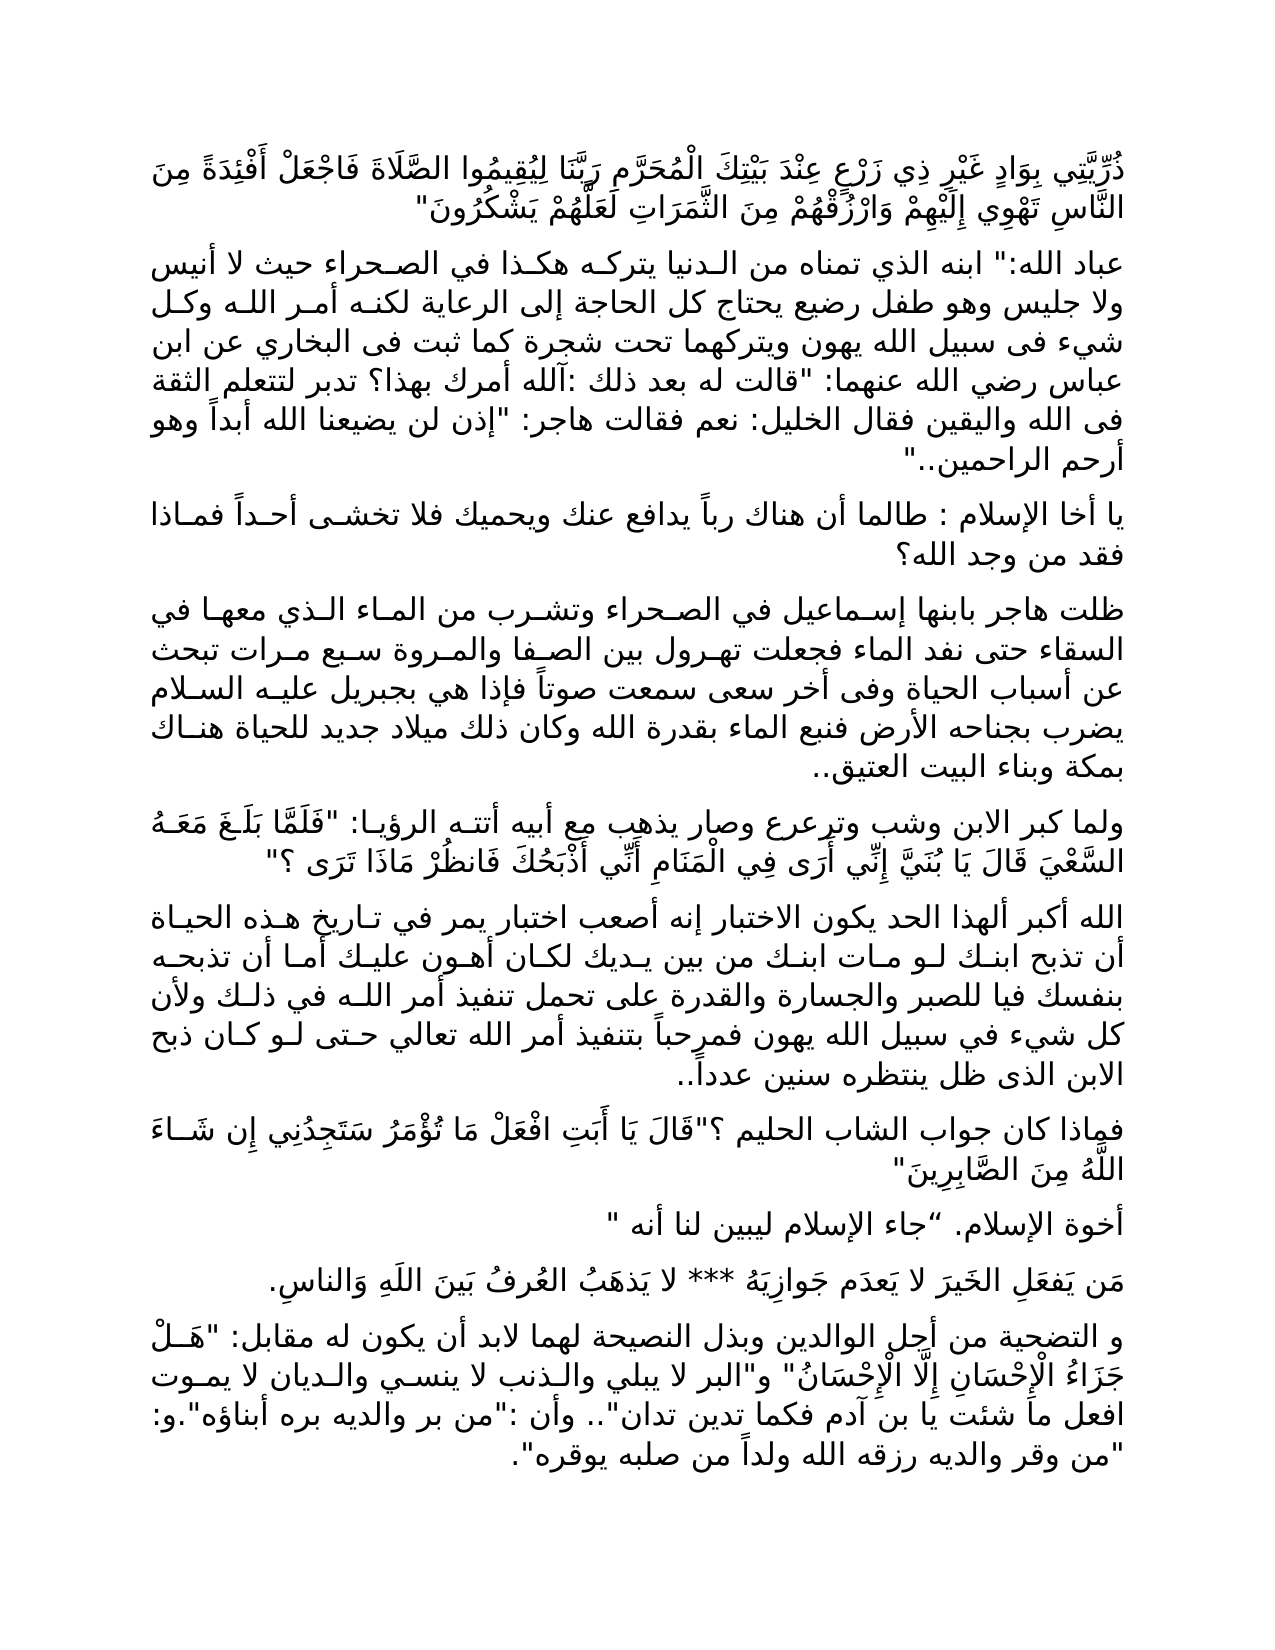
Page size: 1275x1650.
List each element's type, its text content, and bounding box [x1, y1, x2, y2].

text يا أخا الإسلام : طالما أن هناك رباً يدافع عنك ويحميك فلا تخشى أحداً فماذا فقد من وجد الله؟ [150, 497, 1125, 572]
text فماذا كان جواب الشاب الحليم ؟"قَالَ يَا أَبَتِ افْعَلْ مَا تُؤْمَرُ سَتَجِدُنِي إِن شَاءَ اللَّهُ مِنَ الصَّابِرِينَ" [150, 1112, 1125, 1187]
text ظلت هاجر بابنها إسماعيل في الصحراء وتشرب من الماء الذي معها في السقاء حتى نفد الماء فجعلت تهرول بين الصفا والمروة سبع مرات تبحث عن أسباب الحياة وفى أخر سعى سمعت صوتاً فإذا هي بجبريل عليه السلام يضرب بجناحه الأرض فنبع الماء بقدرة الله وكان ذلك ميلاد جديد للحياة هناك بمكة وبناء البيت العتيق.. [150, 592, 1125, 785]
text الله أكبر ألهذا الحد يكون الاختبار إنه أصعب اختبار يمر في تاريخ هذه الحياة أن تذبح ابنك لو مات ابنك من بين يديك لكان أهون عليك أما أن تذبحه بنفسك فيا للصبر والجسارة والقدرة على تحمل تنفيذ أمر الله في ذلك ولأن كل شيء في سبيل الله يهون فمرحباً بتنفيذ أمر الله تعالي حتى لو كان ذبح الابن الذى ظل ينتظره سنين عدداً.. [150, 899, 1125, 1092]
text أخوة الإسلام. “جاء الإسلام ليبين لنا أنه " [150, 1207, 1125, 1243]
text مَن يَفعَلِ الخَيرَ لا يَعدَم جَوازِيَهُ *** لا يَذهَبُ العُرفُ بَينَ اللَهِ وَالناسِ. [150, 1262, 1125, 1299]
text و التضحية من أجل الوالدين وبذل النصيحة لهما لابد أن يكون له مقابل: "هَلْ جَزَاءُ الْإِحْسَانِ إِلَّا الْإِحْسَانُ" و"البر لا يبلي والذنب لا ينسي والديان لا يموت افعل ما شئت يا بن آدم فكما تدين تدان".. وأن :"من بر والديه بره أبناؤه".و: "من وقر والديه رزقه الله ولداً من صلبه يوقره". [150, 1318, 1125, 1472]
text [150, 150, 1125, 226]
text ولما كبر الابن وشب وترعرع وصار يذهب مع أبيه أتته الرؤيا: "فَلَمَّا بَلَغَ مَعَهُ السَّعْيَ قَالَ يَا بُنَيَّ إِنِّي أَرَى فِي الْمَنَامِ أَنِّي أَذْبَحُكَ فَانظُرْ مَاذَا تَرَى ؟" [150, 804, 1125, 880]
text عباد الله:" ابنه الذي تمناه من الدنيا يتركه هكذا في الصحراء حيث لا أنيس ولا جليس وهو طفل رضيع يحتاج كل الحاجة إلى الرعاية لكنه أمر الله وكل شيء فى سبيل الله يهون ويتركهما تحت شجرة كما ثبت فى البخاري عن ابن عباس رضي الله عنهما: "قالت له بعد ذلك :آلله أمرك بهذا؟ تدبر لتتعلم الثقة فى الله واليقين فقال الخليل: نعم فقالت هاجر: "إذن لن يضيعنا الله أبداً وهو أرحم الراحمين.." [150, 245, 1125, 477]
